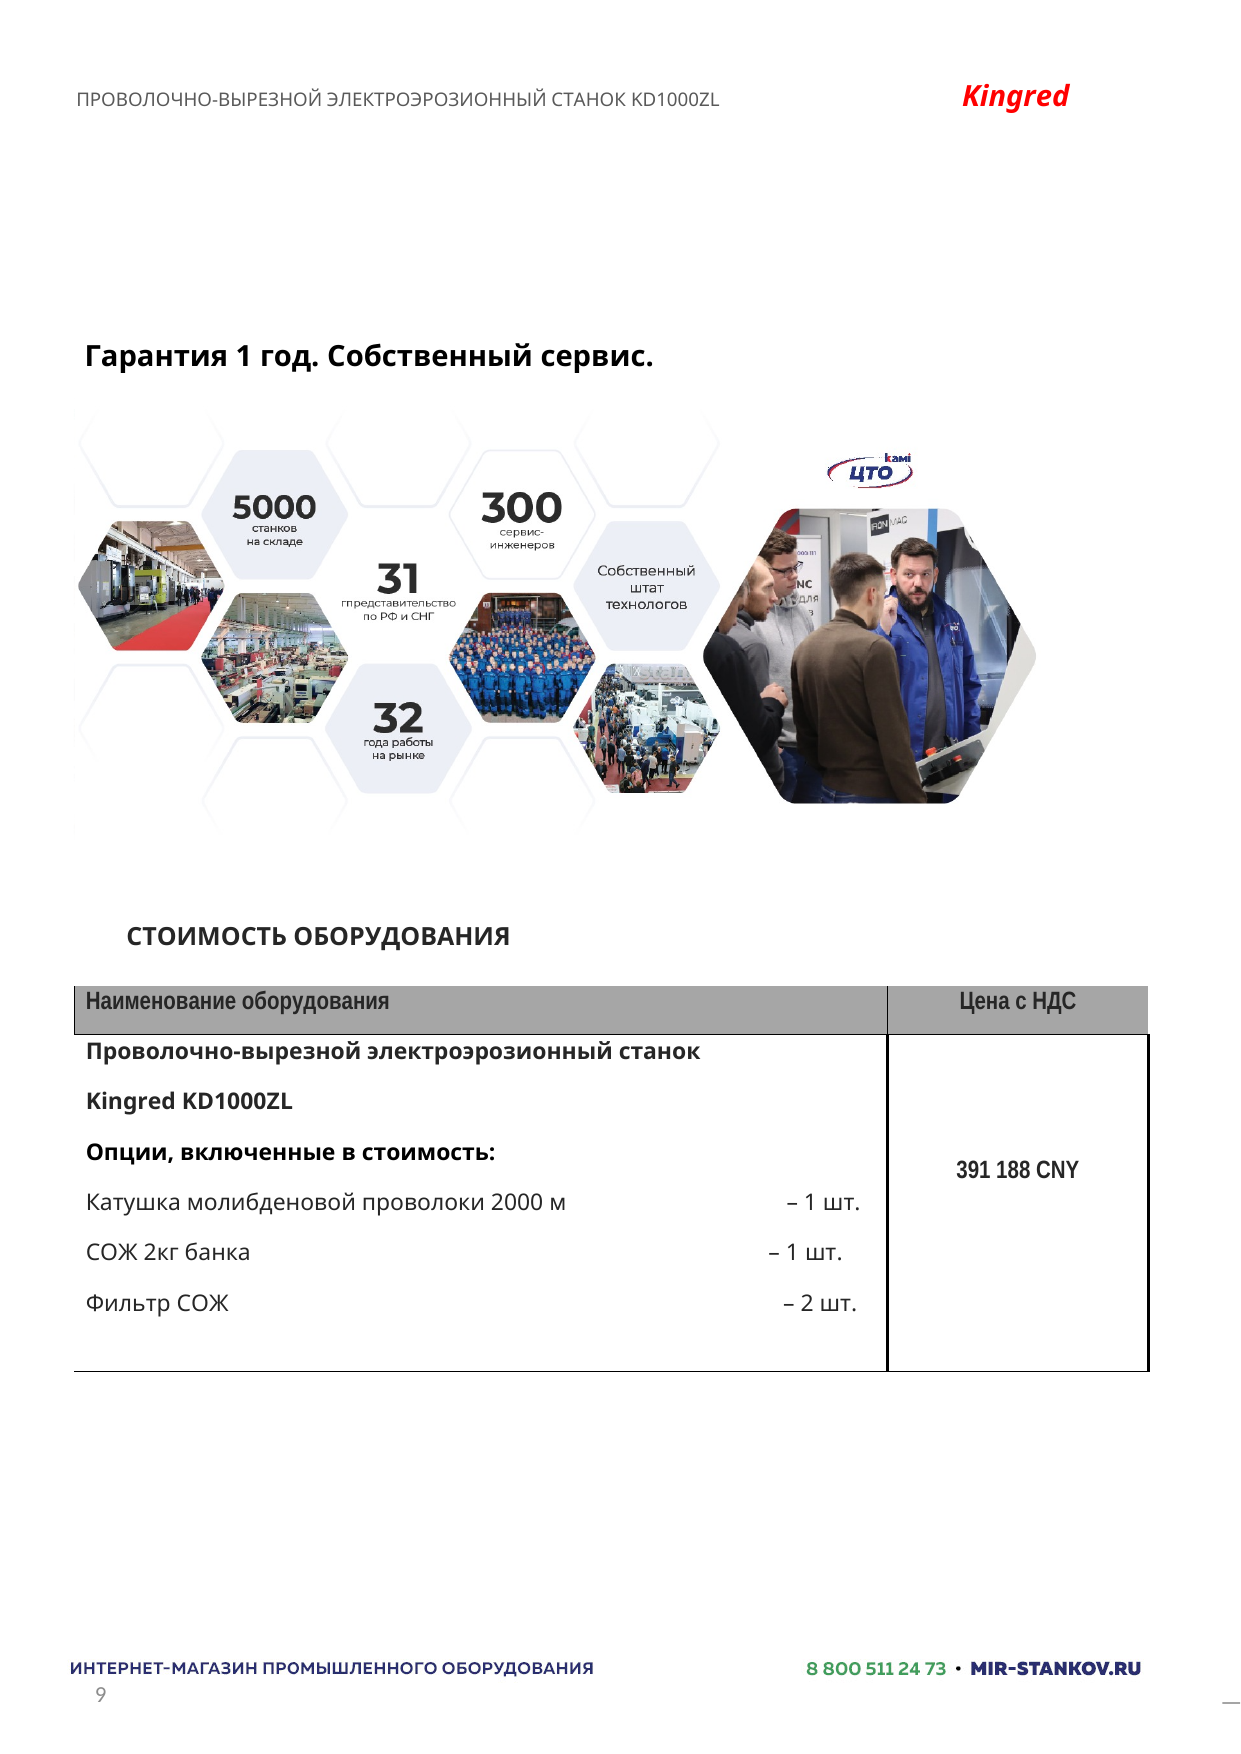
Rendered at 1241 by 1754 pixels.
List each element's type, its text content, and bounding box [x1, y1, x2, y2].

table_cell Проволочно-вырезной электроэрозионный станок Kingred KD1000ZL Опции, включенные в стоимость: Катушка молибденовой проволоки 2000 м – 1 шт. СОЖ 2кг банка – 1 шт. Фильтр СОЖ – 2 шт. [74, 1035, 886, 1371]
text СТОИМОСТЬ ОБОРУДОВАНИЯ [126, 918, 1181, 953]
table_cell 391 188 CNY [889, 1035, 1147, 1371]
table_header Цена с НДС [888, 986, 1148, 1034]
picture [0, 1603, 1223, 1734]
text Гарантия 1 год. Собственный сервис. [84, 336, 1181, 375]
picture [73, 395, 1049, 847]
table_header Наименование оборудования [75, 986, 887, 1034]
